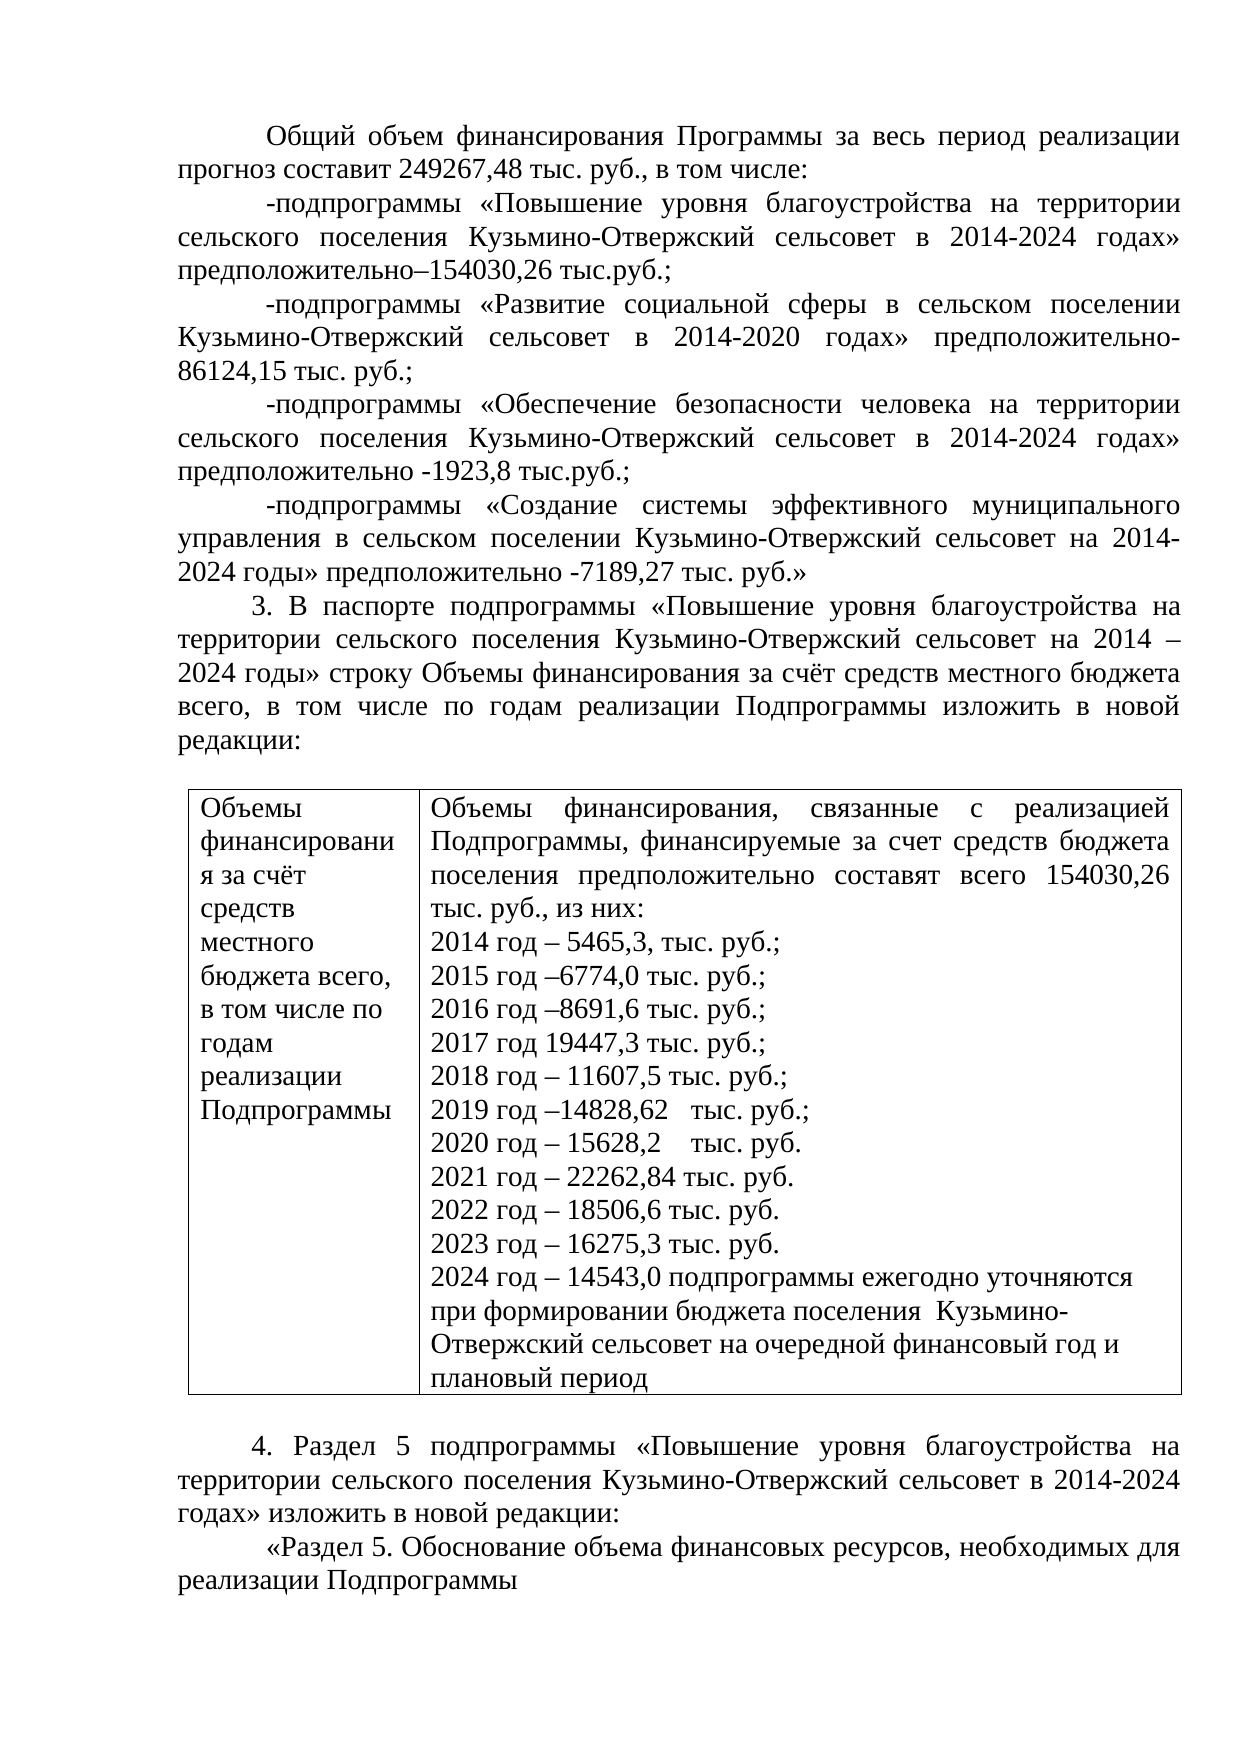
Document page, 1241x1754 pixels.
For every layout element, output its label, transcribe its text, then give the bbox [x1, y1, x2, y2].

text Общий объем финансирования Программы за весь период реализации прогноз составит 249267,48 тыс. руб., в том числе: [177, 118, 1181, 185]
text 3. В паспорте подпрограммы «Повышение уровня благоустройства на территории сельского поселения Кузьмино-Отвержский сельсовет на 2014 – 2024 годы» строку Объемы финансирования за счёт средств местного бюджета всего, в том числе по годам реализации Подпрограммы изложить в новой редакции: [177, 588, 1181, 755]
text -подпрограммы «Обеспечение безопасности человека на территории сельского поселения Кузьмино-Отвержский сельсовет в 2014-2024 годах» предположительно -1923,8 тыс.руб.; [177, 386, 1181, 487]
text «Раздел 5. Обоснование объема финансовых ресурсов, необходимых для реализации Подпрограммы [177, 1529, 1181, 1596]
text -подпрограммы «Создание системы эффективного муниципального управления в сельском поселении Кузьмино-Отвержский сельсовет на 2014-2024 годы» предположительно -7189,27 тыс. руб.» [177, 487, 1181, 588]
text -подпрограммы «Повышение уровня благоустройства на территории сельского поселения Кузьмино-Отвержский сельсовет в 2014-2024 годах» предположительно–154030,26 тыс.руб.; [177, 185, 1181, 286]
table_header Объемы финансирования, связанные с реализацией Подпрограммы, финансируемые за счет средств бюджета поселения предположительно составят всего 154030,26 тыс. руб., из них: 2014 год – 5465,3, тыс. руб.; 2015 год –6774,0 тыс. руб.; 2016 год –8691,6 тыс. руб.; 2017 год 19447,3 тыс. руб.; 2018 год – 11607,5 тыс. руб.; 2019 год –14828,62 тыс. руб.; 2020 год – 15628,2 тыс. руб. 2021 год – 22262,84 тыс. руб. 2022 год – 18506,6 тыс. руб. 2023 год – 16275,3 тыс. руб. 2024 год – 14543,0 подпрограммы ежегодно уточняются при формировании бюджета поселения Кузьмино-Отвержский сельсовет на очередной финансовый год и плановый период [420, 790, 1181, 1394]
table_header Объемы финансирования за счёт средств местного бюджета всего, в том числе по годам реализации Подпрограммы [189, 790, 419, 1394]
text 4. Раздел 5 подпрограммы «Повышение уровня благоустройства на территории сельского поселения Кузьмино-Отвержский сельсовет в 2014-2024 годах» изложить в новой редакции: [177, 1428, 1181, 1529]
text -подпрограммы «Развитие социальной сферы в сельском поселении Кузьмино-Отвержский сельсовет в 2014-2020 годах» предположительно-86124,15 тыс. руб.; [177, 286, 1181, 386]
